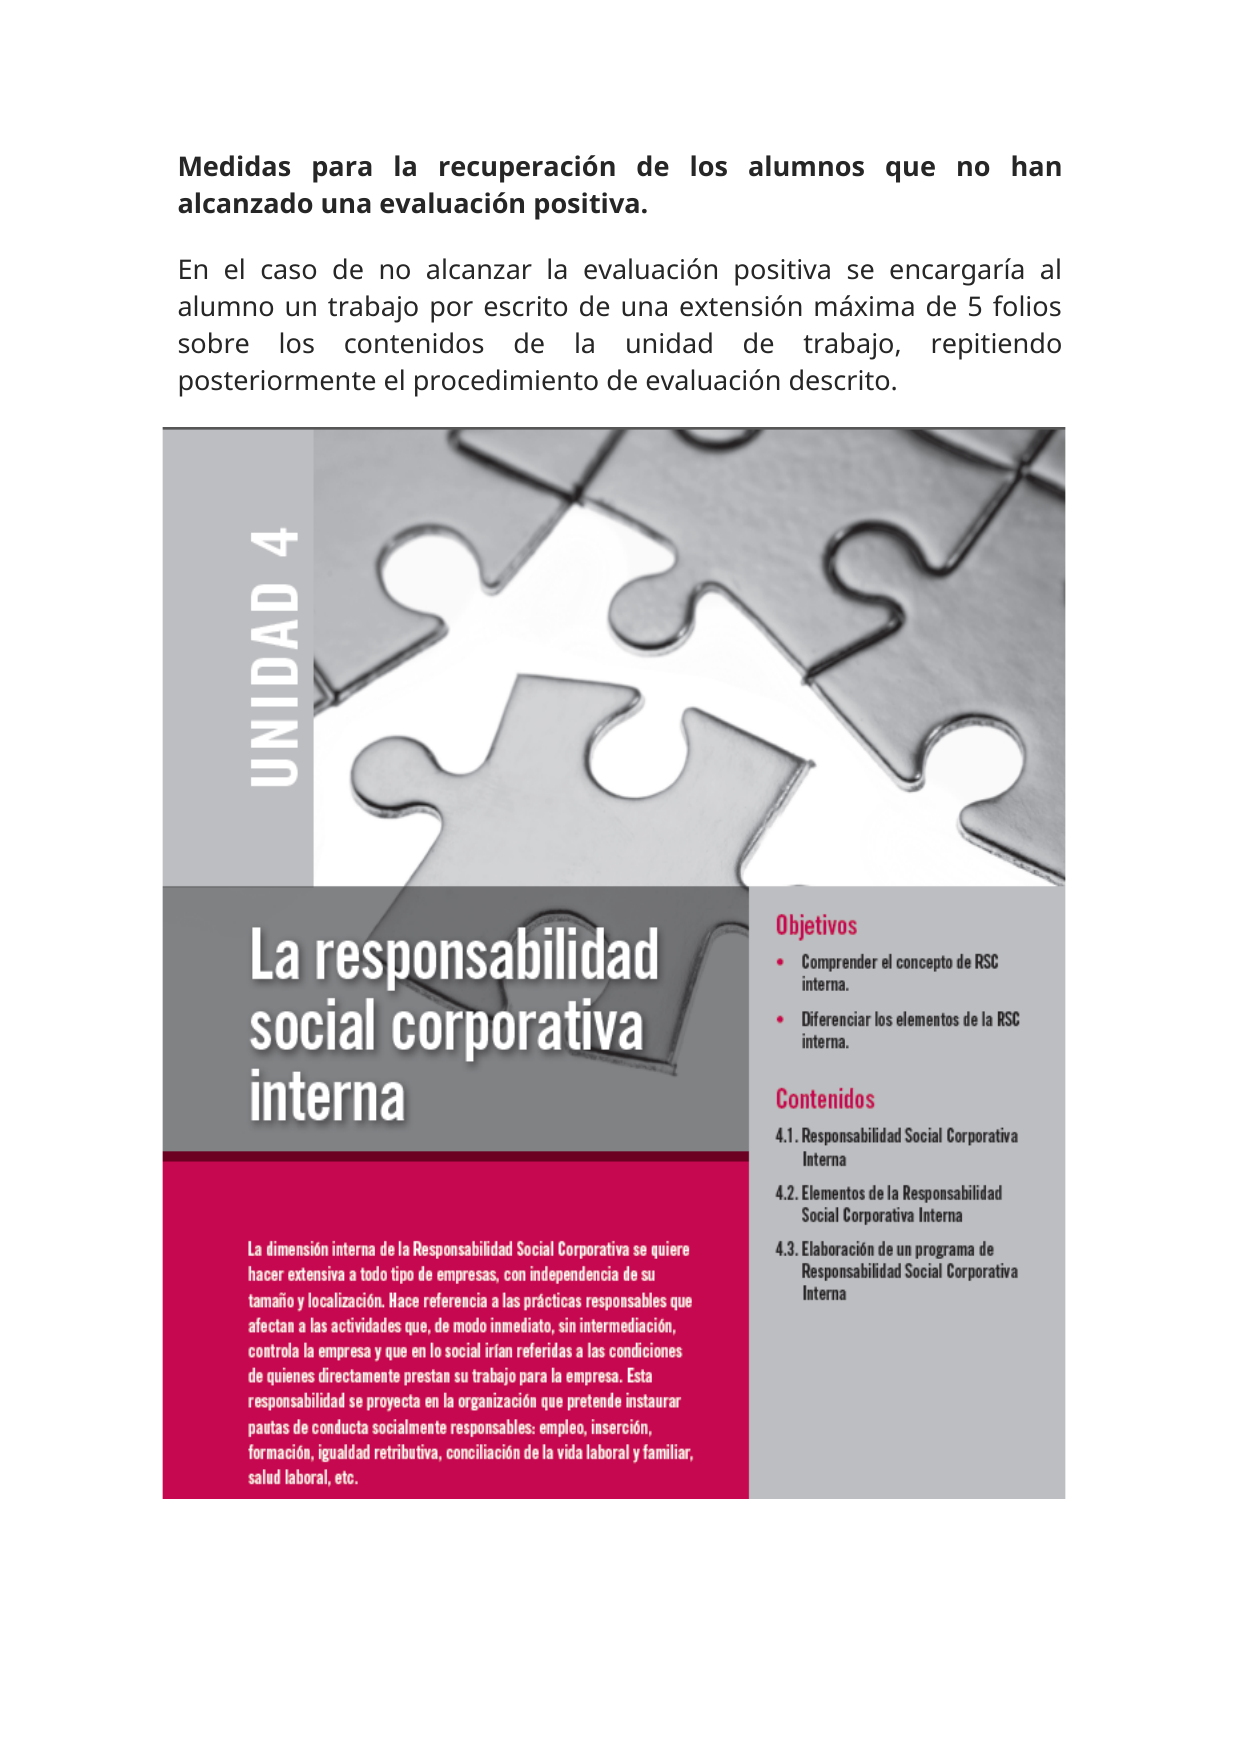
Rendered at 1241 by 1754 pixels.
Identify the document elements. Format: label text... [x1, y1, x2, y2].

text En el caso de no alcanzar la evaluación positiva se encargaría al alumno un trabajo por escrito de una extensión máxima de 5 folios sobre los contenidos de la unidad de trabajo, repitiendo posteriormente el procedimiento de evaluación descrito. [177, 251, 1063, 398]
picture [162, 427, 1066, 1499]
text Medidas para la recuperación de los alumnos que no han alcanzado una evaluación positiva. [177, 148, 1063, 221]
